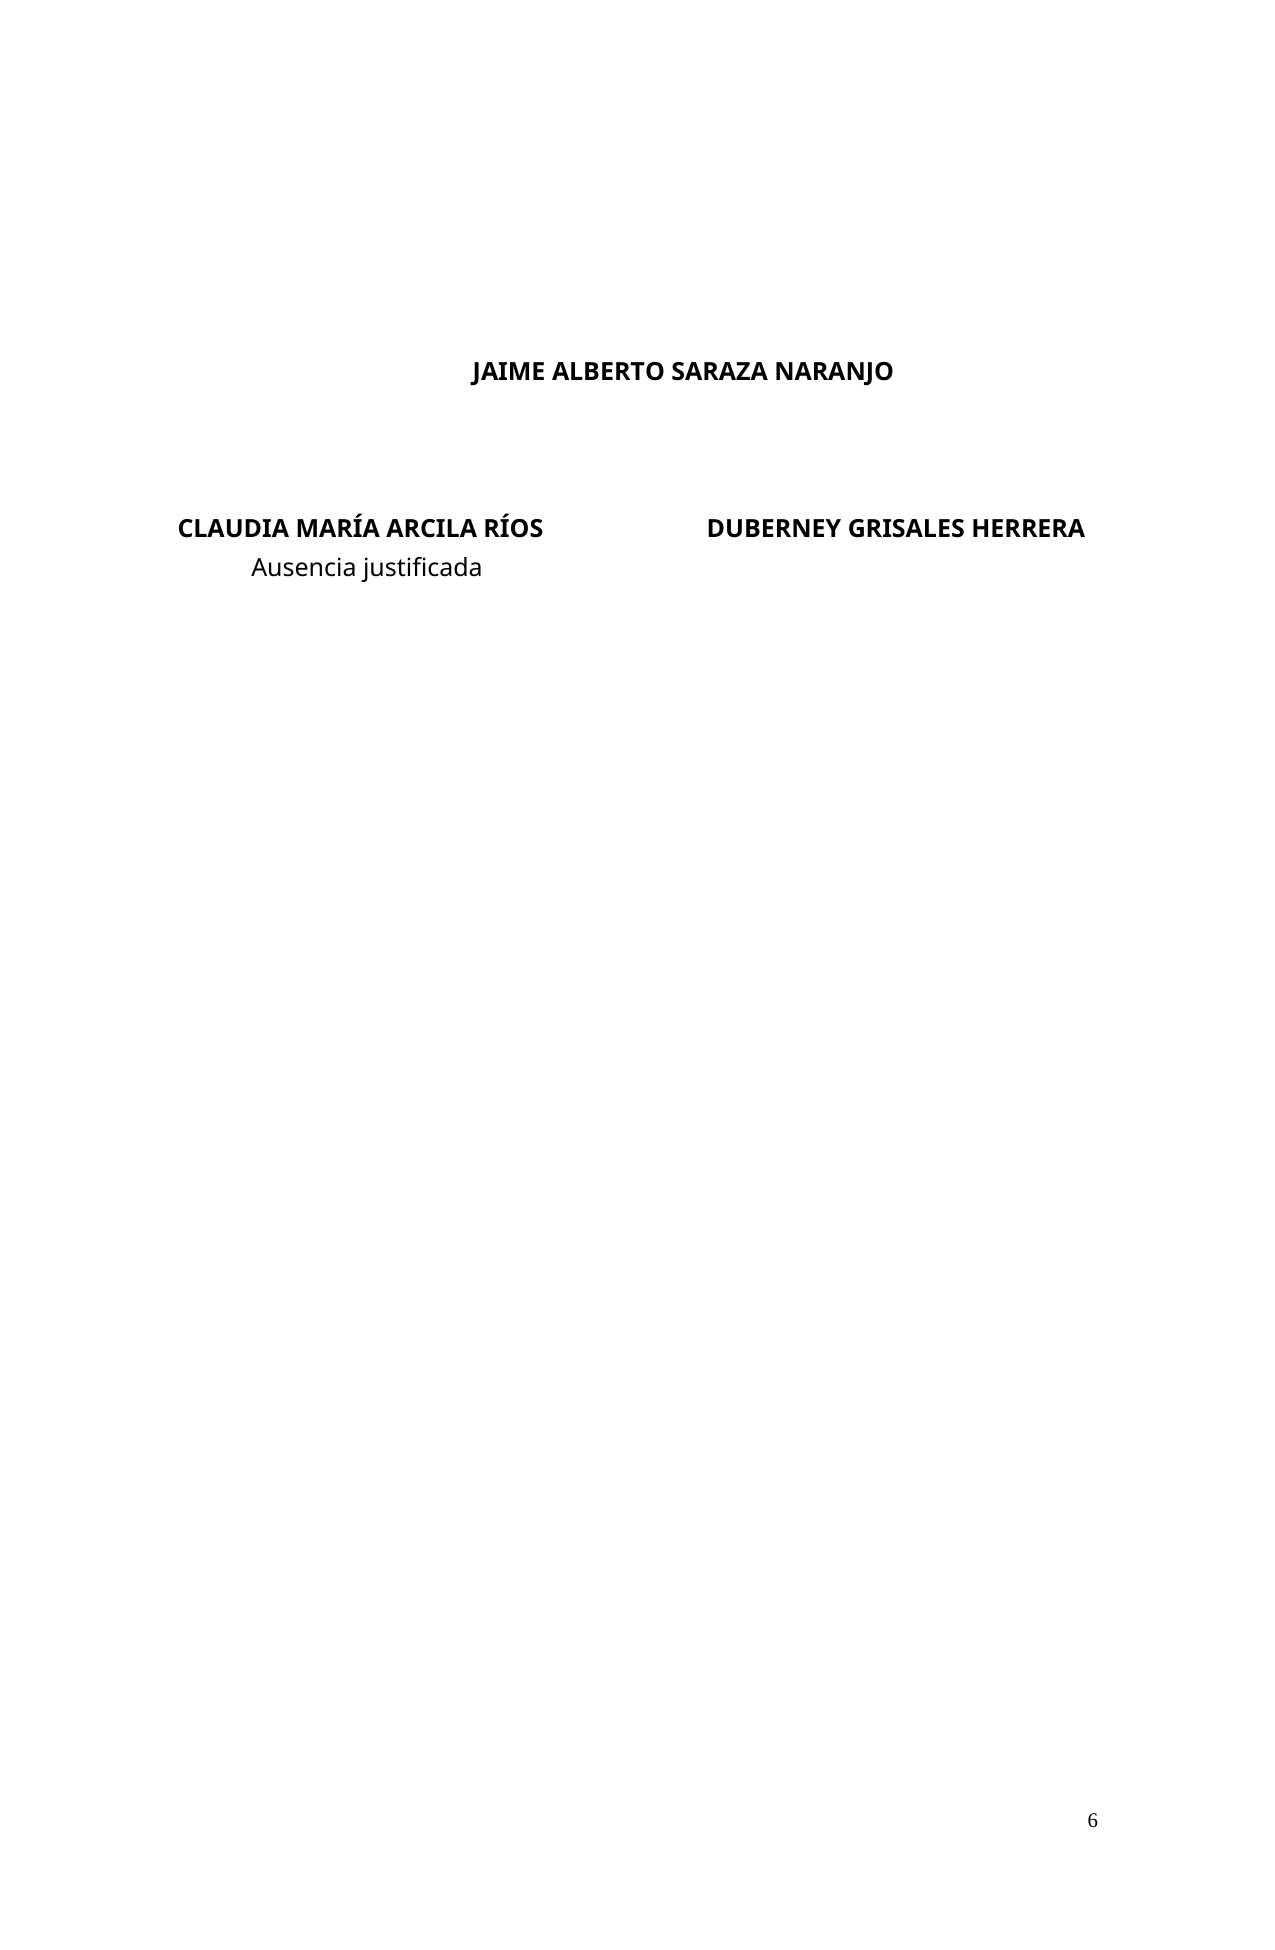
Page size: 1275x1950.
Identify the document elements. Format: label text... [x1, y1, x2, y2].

text JAIME ALBERTO SARAZA NARANJO [177, 354, 1098, 388]
text CLAUDIA MARÍA ARCILA RÍOS DUBERNEY GRISALES HERRERA [177, 510, 1098, 544]
text Ausencia justificada [177, 549, 1092, 584]
